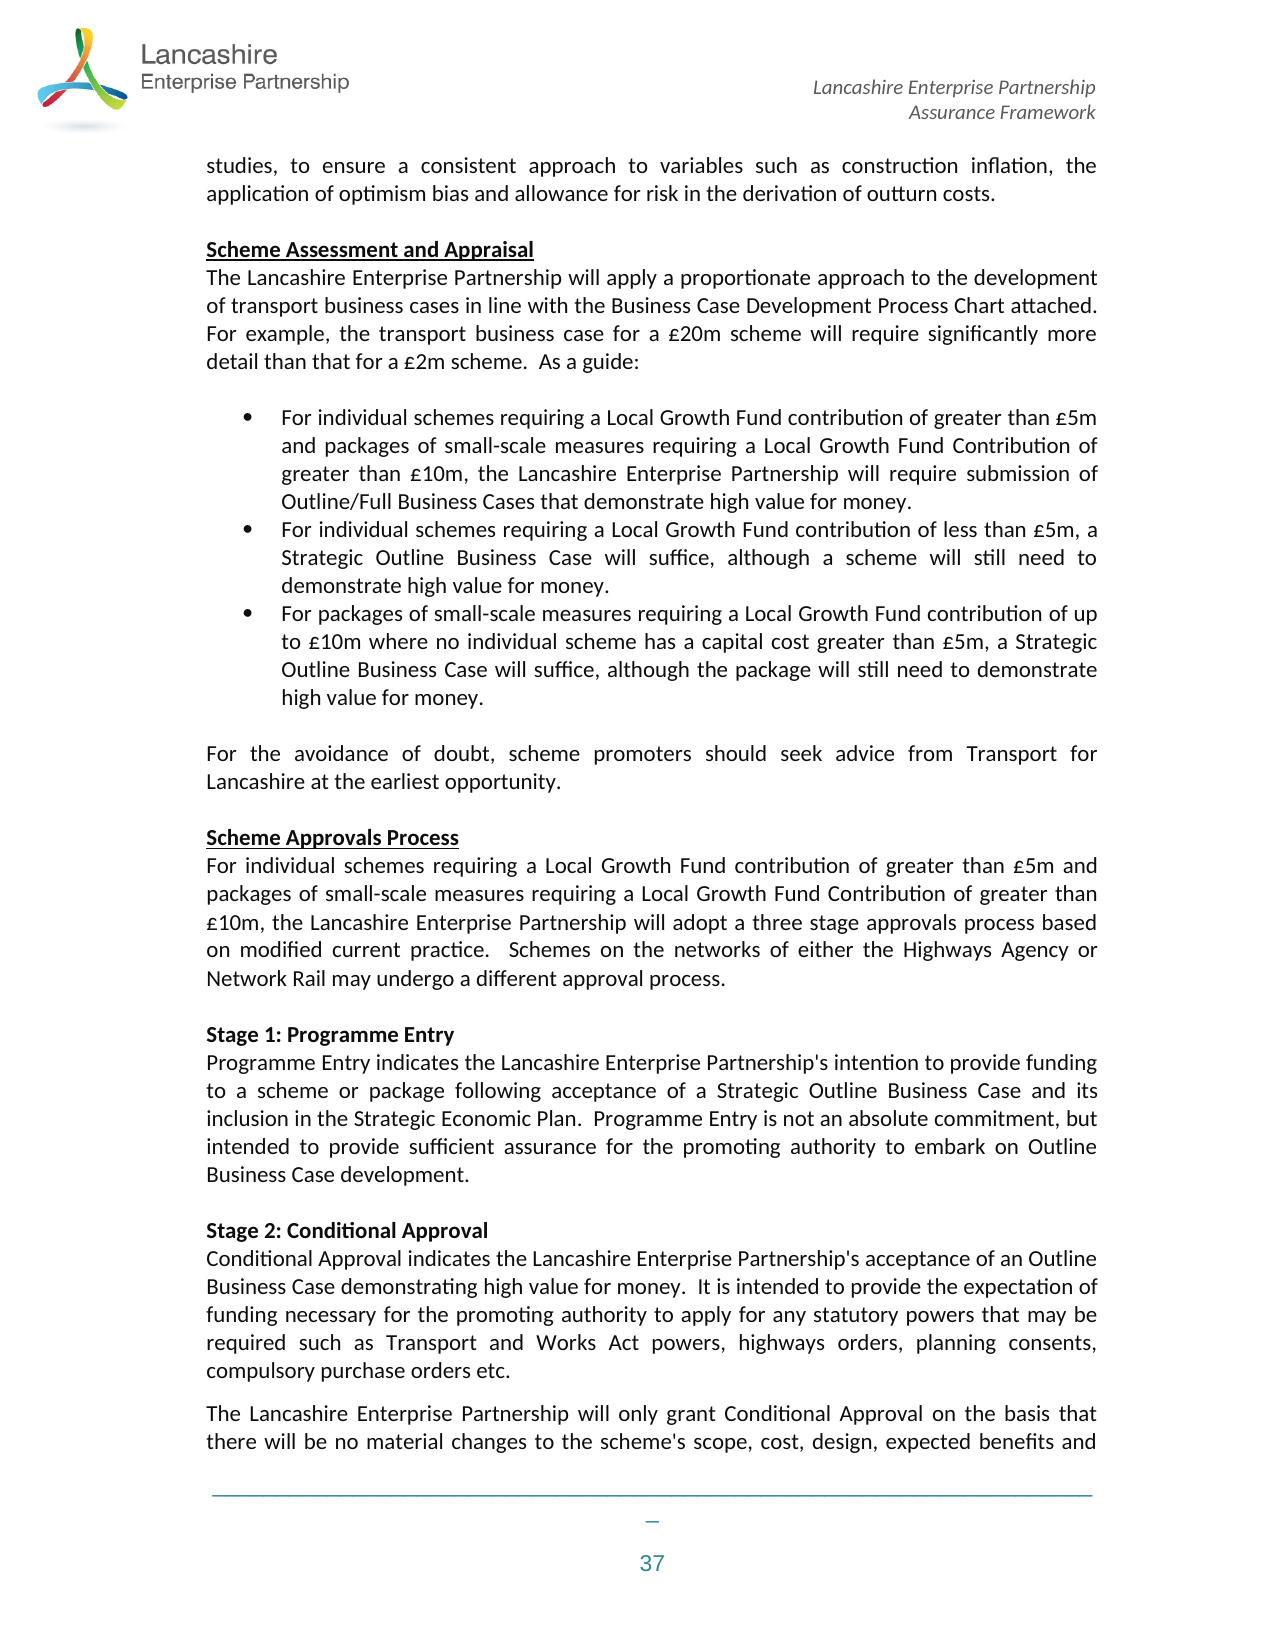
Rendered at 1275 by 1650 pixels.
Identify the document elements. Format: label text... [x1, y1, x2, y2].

text Conditional Approval indicates the Lancashire Enterprise Partnership's acceptance of an Outline Business Case demonstrating high value for money. It is intended to provide the expectation of funding necessary for the promoting authority to apply for any statutory powers that may be required such as Transport and Works Act powers, highways orders, planning consents, compulsory purchase orders etc. [206, 1244, 1098, 1384]
text Scheme Approvals Process [206, 823, 1098, 852]
text Stage 2: Conditional Approval [206, 1216, 1098, 1244]
text For individual schemes requiring a Local Growth Fund contribution of greater than £5m and packages of small-scale measures requiring a Local Growth Fund Contribution of greater than £10m, the Lancashire Enterprise Partnership will adopt a three stage approvals process based on modified current practice. Schemes on the networks of either the Highways Agency or Network Rail may undergo a different approval process. [206, 852, 1098, 992]
list For individual schemes requiring a Local Growth Fund contribution of less than £5m, a Strategic Outline Business Case will suffice, although a scheme will still need to demonstrate high value for money. [244, 515, 1098, 599]
text The Lancashire Enterprise Partnership will apply a proportionate approach to the development of transport business cases in line with the Business Case Development Process Chart attached. For example, the transport business case for a £20m scheme will require significantly more detail than that for a £2m scheme. As a guide: [206, 263, 1098, 375]
text For the avoidance of doubt, scheme promoters should seek advice from Transport for Lancashire at the earliest opportunity. [206, 739, 1098, 796]
text Programme Entry indicates the Lancashire Enterprise Partnership's intention to provide funding to a scheme or package following acceptance of a Strategic Outline Business Case and its inclusion in the Strategic Economic Plan. Programme Entry is not an absolute commitment, but intended to provide sufficient assurance for the promoting authority to embark on Outline Business Case development. [206, 1048, 1098, 1188]
text Scheme Assessment and Appraisal [206, 235, 1098, 263]
text Stage 1: Programme Entry [206, 1020, 1098, 1048]
list For packages of small-scale measures requiring a Local Growth Fund contribution of up to £10m where no individual scheme has a capital cost greater than £5m, a Strategic Outline Business Case will suffice, although the package will still need to demonstrate high value for money. [244, 599, 1098, 711]
list For individual schemes requiring a Local Growth Fund contribution of greater than £5m and packages of small-scale measures requiring a Local Growth Fund Contribution of greater than £10m, the Lancashire Enterprise Partnership will require submission of Outline/Full Business Cases that demonstrate high value for money. [244, 403, 1098, 515]
picture [34, 19, 362, 142]
